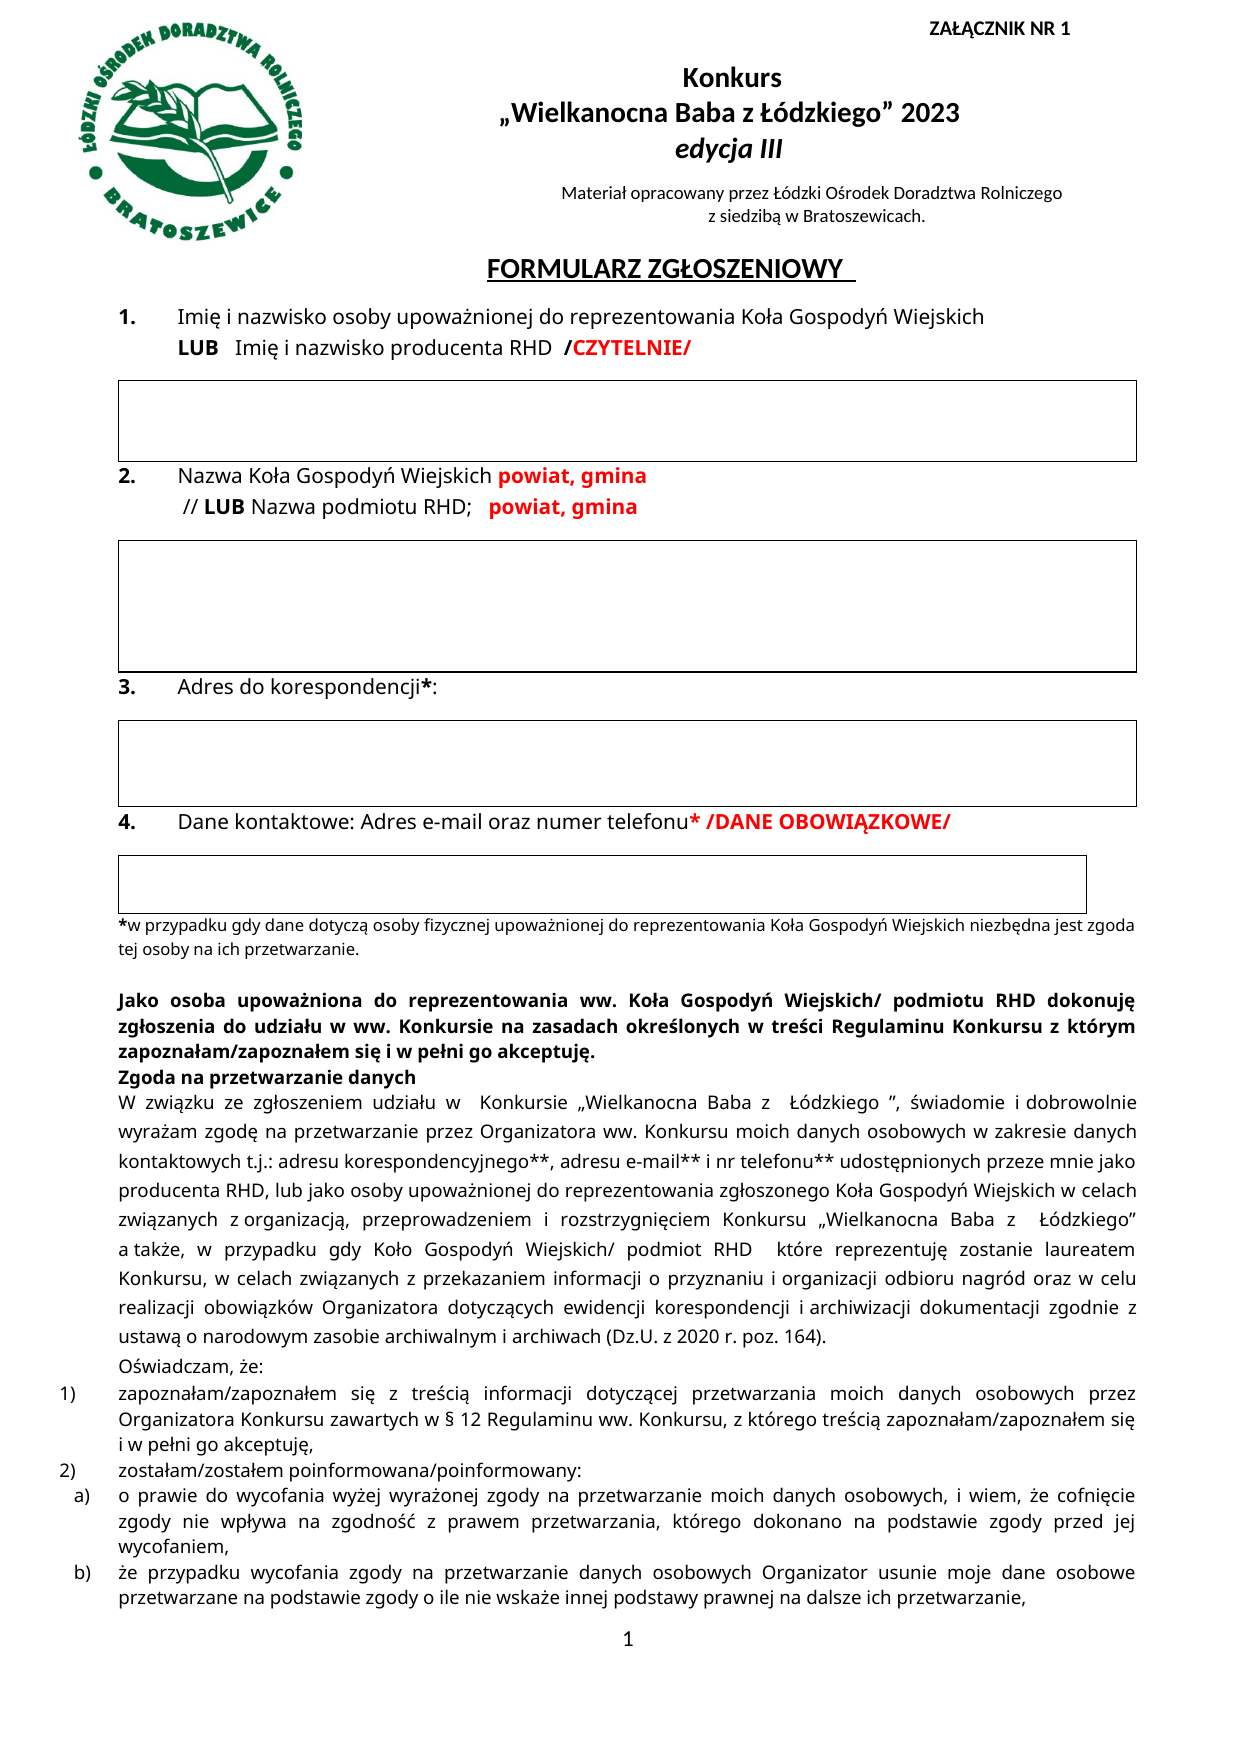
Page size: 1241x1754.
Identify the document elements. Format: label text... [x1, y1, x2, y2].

text W związku ze zgłoszeniem udziału w Konkursie „Wielkanocna Baba z Łódzkiego ”, świadomie i dobrowolnie wyrażam zgodę na przetwarzanie przez Organizatora ww. Konkursu moich danych osobowych w zakresie danych kontaktowych t.j.: adresu korespondencyjnego**, adresu e-mail** i nr telefonu** udostępnionych przeze mnie jako producenta RHD, lub jako osoby upoważnionej do reprezentowania zgłoszonego Koła Gospodyń Wiejskich w celach związanych z organizacją, przeprowadzeniem i rozstrzygnięciem Konkursu „Wielkanocna Baba z Łódzkiego” a także, w przypadku gdy Koło Gospodyń Wiejskich/ podmiot RHD które reprezentuję zostanie laureatem Konkursu, w celach związanych z przekazaniem informacji o przyznaniu i organizacji odbioru nagród oraz w celu realizacji obowiązków Organizatora dotyczących ewidencji korespondencji i archiwizacji dokumentacji zgodnie z ustawą o narodowym zasobie archiwalnym i archiwach (Dz.U. z 2020 r. poz. 164). [118, 1089, 1137, 1349]
text Materiał opracowany przez Łódzki Ośrodek Doradztwa Rolniczego [302, 181, 1137, 204]
list o prawie do wycofania wyżej wyrażonej zgody na przetwarzanie moich danych osobowych, i wiem, że cofnięcie zgody nie wpływa na zgodność z prawem przetwarzania, którego dokonano na podstawie zgody przed jej wycofaniem, [74, 1482, 1137, 1559]
list Dane kontaktowe: Adres e-mail oraz numer telefonu* /DANE OBOWIĄZKOWE/ [118, 807, 1137, 836]
table_header [119, 721, 1136, 806]
table_header [119, 856, 1086, 912]
list Nazwa Koła Gospodyń Wiejskich powiat, gmina [118, 462, 1137, 490]
list zapoznałam/zapoznałem się z treścią informacji dotyczącej przetwarzania moich danych osobowych przez Organizatora Konkursu zawartych w § 12 Regulaminu ww. Konkursu, z którego treścią zapoznałam/zapoznałem się i w pełni go akceptuję, [59, 1380, 1137, 1457]
text FORMULARZ ZGŁOSZENIOWY [118, 250, 1137, 285]
list Adres do korespondencji*: [118, 673, 1137, 701]
picture [76, 16, 302, 241]
text Oświadczam, że: [118, 1353, 1137, 1378]
text edycja III [302, 130, 1137, 166]
list // LUB Nazwa podmiotu RHD; powiat, gmina [177, 492, 1137, 521]
text Konkurs [302, 59, 1137, 94]
text *w przypadku gdy dane dotyczą osoby fizycznej upoważnionej do reprezentowania Koła Gospodyń Wiejskich niezbędna jest zgoda tej osoby na ich przetwarzanie. [118, 913, 1137, 961]
text „Wielkanocna Baba z Łódzkiego” 2023 [302, 94, 1137, 130]
list Imię i nazwisko osoby upoważnionej do reprezentowania Koła Gospodyń Wiejskich [118, 302, 1137, 331]
list zostałam/zostałem poinformowana/poinformowany: [59, 1457, 1137, 1482]
text z siedzibą w Bratoszewicach. [302, 204, 1137, 227]
list LUB Imię i nazwisko producenta RHD /CZYTELNIE/ [177, 333, 1137, 361]
list że przypadku wycofania zgody na przetwarzanie danych osobowych Organizator usunie moje dane osobowe przetwarzane na podstawie zgody o ile nie wskaże innej podstawy prawnej na dalsze ich przetwarzanie, [74, 1559, 1137, 1610]
table_header [119, 541, 1136, 671]
text Zgoda na przetwarzanie danych [118, 1064, 1137, 1089]
table_header [119, 381, 1136, 461]
text ZAŁĄCZNIK NR 1 [118, 15, 1137, 40]
text Jako osoba upoważniona do reprezentowania ww. Koła Gospodyń Wiejskich/ podmiotu RHD dokonuję zgłoszenia do udziału w ww. Konkursie na zasadach określonych w treści Regulaminu Konkursu z którym zapoznałam/zapoznałem się i w pełni go akceptuję. [118, 987, 1137, 1064]
